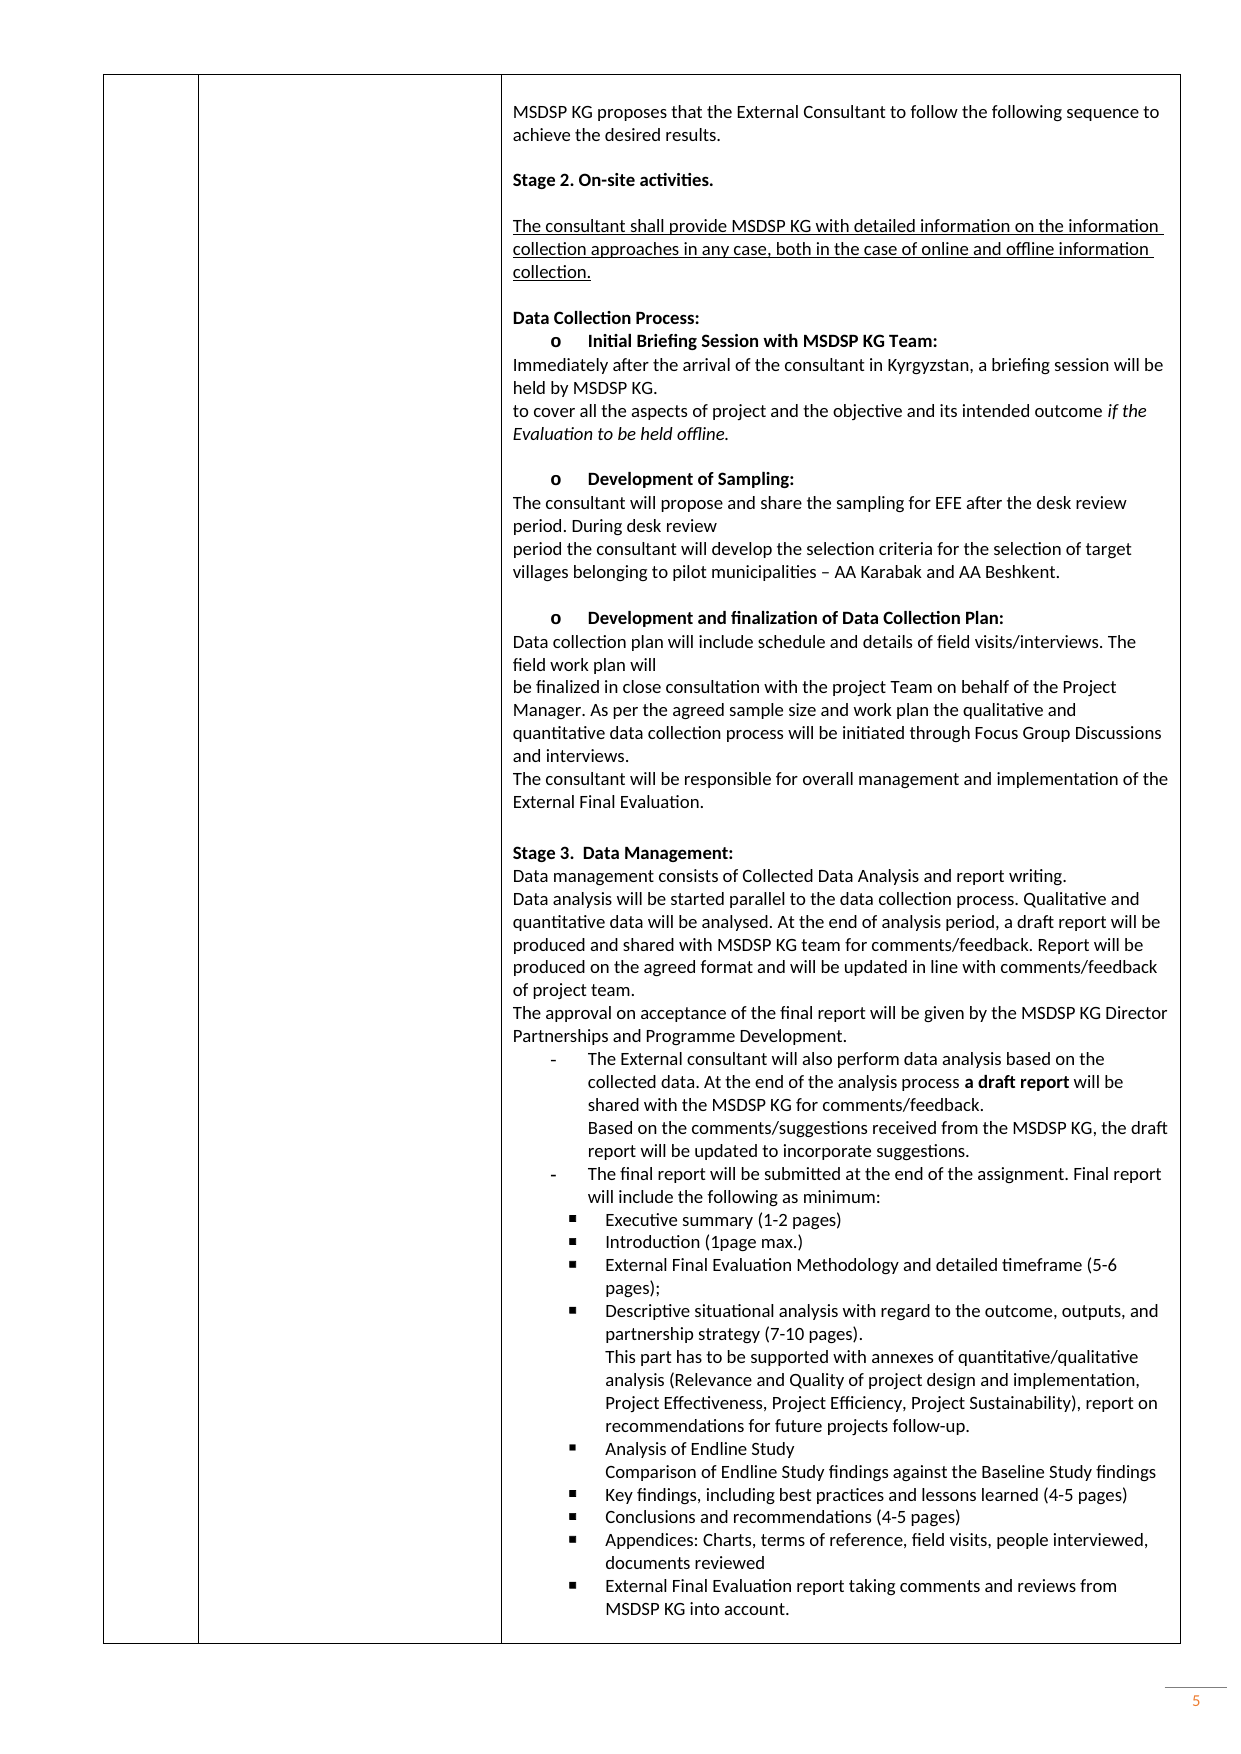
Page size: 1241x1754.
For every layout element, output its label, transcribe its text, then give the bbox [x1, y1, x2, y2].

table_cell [199, 75, 501, 1643]
table_cell 3 [104, 75, 198, 1643]
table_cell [502, 75, 1180, 1643]
